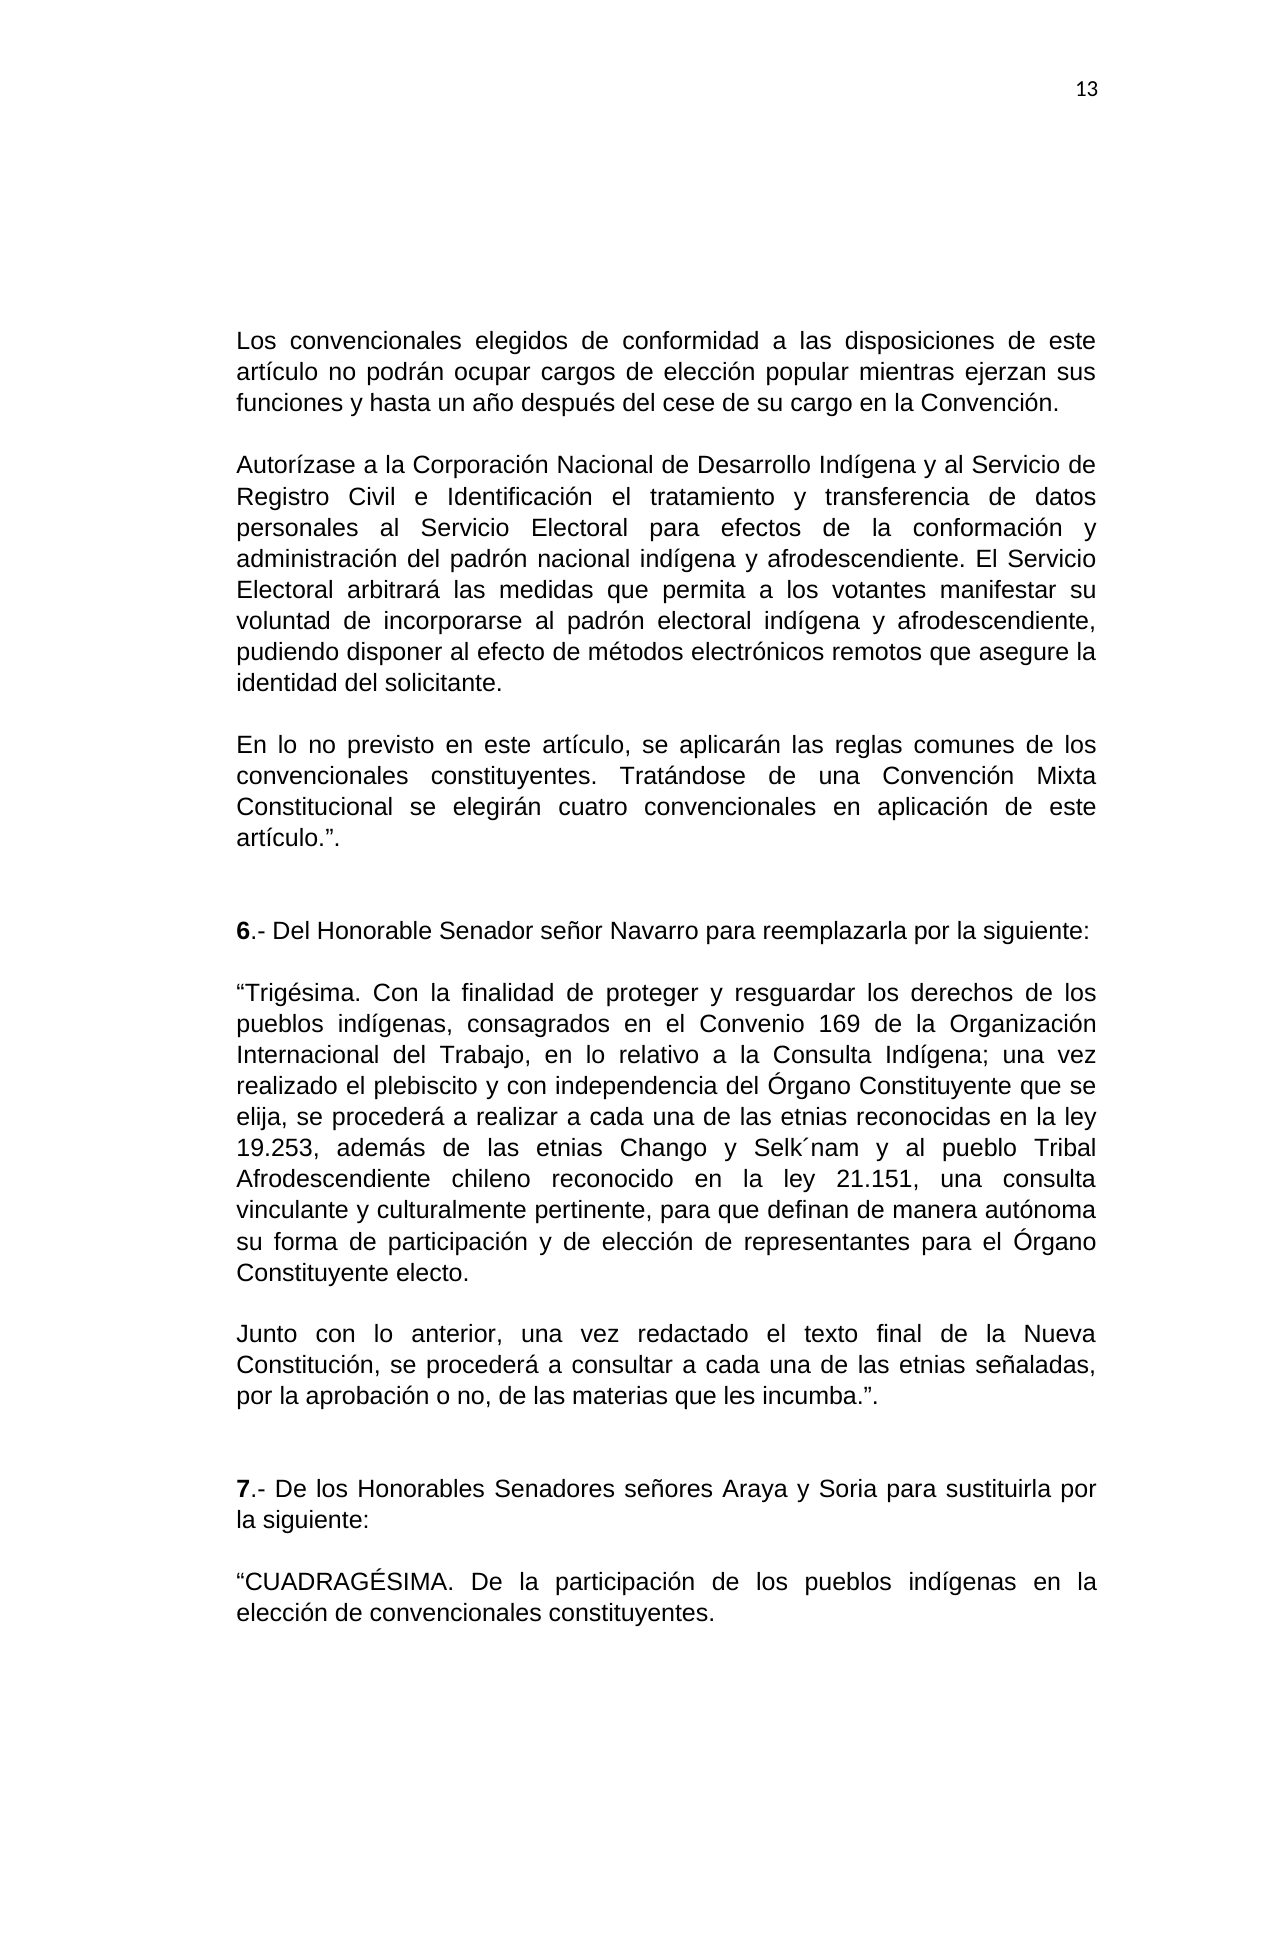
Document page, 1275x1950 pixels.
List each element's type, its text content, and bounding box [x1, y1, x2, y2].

text Los convencionales elegidos de conformidad a las disposiciones de este artículo no podrán ocupar cargos de elección popular mientras ejerzan sus funciones y hasta un año después del cese de su cargo en la Convención. [236, 326, 1098, 417]
text 7.- De los Honorables Senadores señores Araya y Soria para sustituirla por la siguiente: [236, 1474, 1098, 1534]
text Autorízase a la Corporación Nacional de Desarrollo Indígena y al Servicio de Registro Civil e Identificación el tratamiento y transferencia de datos personales al Servicio Electoral para efectos de la conformación y administración del padrón nacional indígena y afrodescendiente. El Servicio Electoral arbitrará las medidas que permita a los votantes manifestar su voluntad de incorporarse al padrón electoral indígena y afrodescendiente, pudiendo disponer al efecto de métodos electrónicos remotos que asegure la identidad del solicitante. [236, 451, 1098, 697]
text En lo no previsto en este artículo, se aplicarán las reglas comunes de los convencionales constituyentes. Tratándose de una Convención Mixta Constitucional se elegirán cuatro convencionales en aplicación de este artículo.”. [236, 730, 1098, 852]
text 6.- Del Honorable Senador señor Navarro para reemplazarla por la siguiente: [236, 916, 1098, 945]
text “CUADRAGÉSIMA. De la participación de los pueblos indígenas en la elección de convencionales constituyentes. [236, 1567, 1098, 1627]
text Junto con lo anterior, una vez redactado el texto final de la Nueva Constitución, se procederá a consultar a cada una de las etnias señaladas, por la aprobación o no, de las materias que les incumba.”. [236, 1319, 1098, 1410]
text “Trigésima. Con la finalidad de proteger y resguardar los derechos de los pueblos indígenas, consagrados en el Convenio 169 de la Organización Internacional del Trabajo, en lo relativo a la Consulta Indígena; una vez realizado el plebiscito y con independencia del Órgano Constituyente que se elija, se procederá a realizar a cada una de las etnias reconocidas en la ley 19.253, además de las etnias Chango y Selk´nam y al pueblo Tribal Afrodescendiente chileno reconocido en la ley 21.151, una consulta vinculante y culturalmente pertinente, para que definan de manera autónoma su forma de participación y de elección de representantes para el Órgano Constituyente electo. [236, 978, 1098, 1286]
